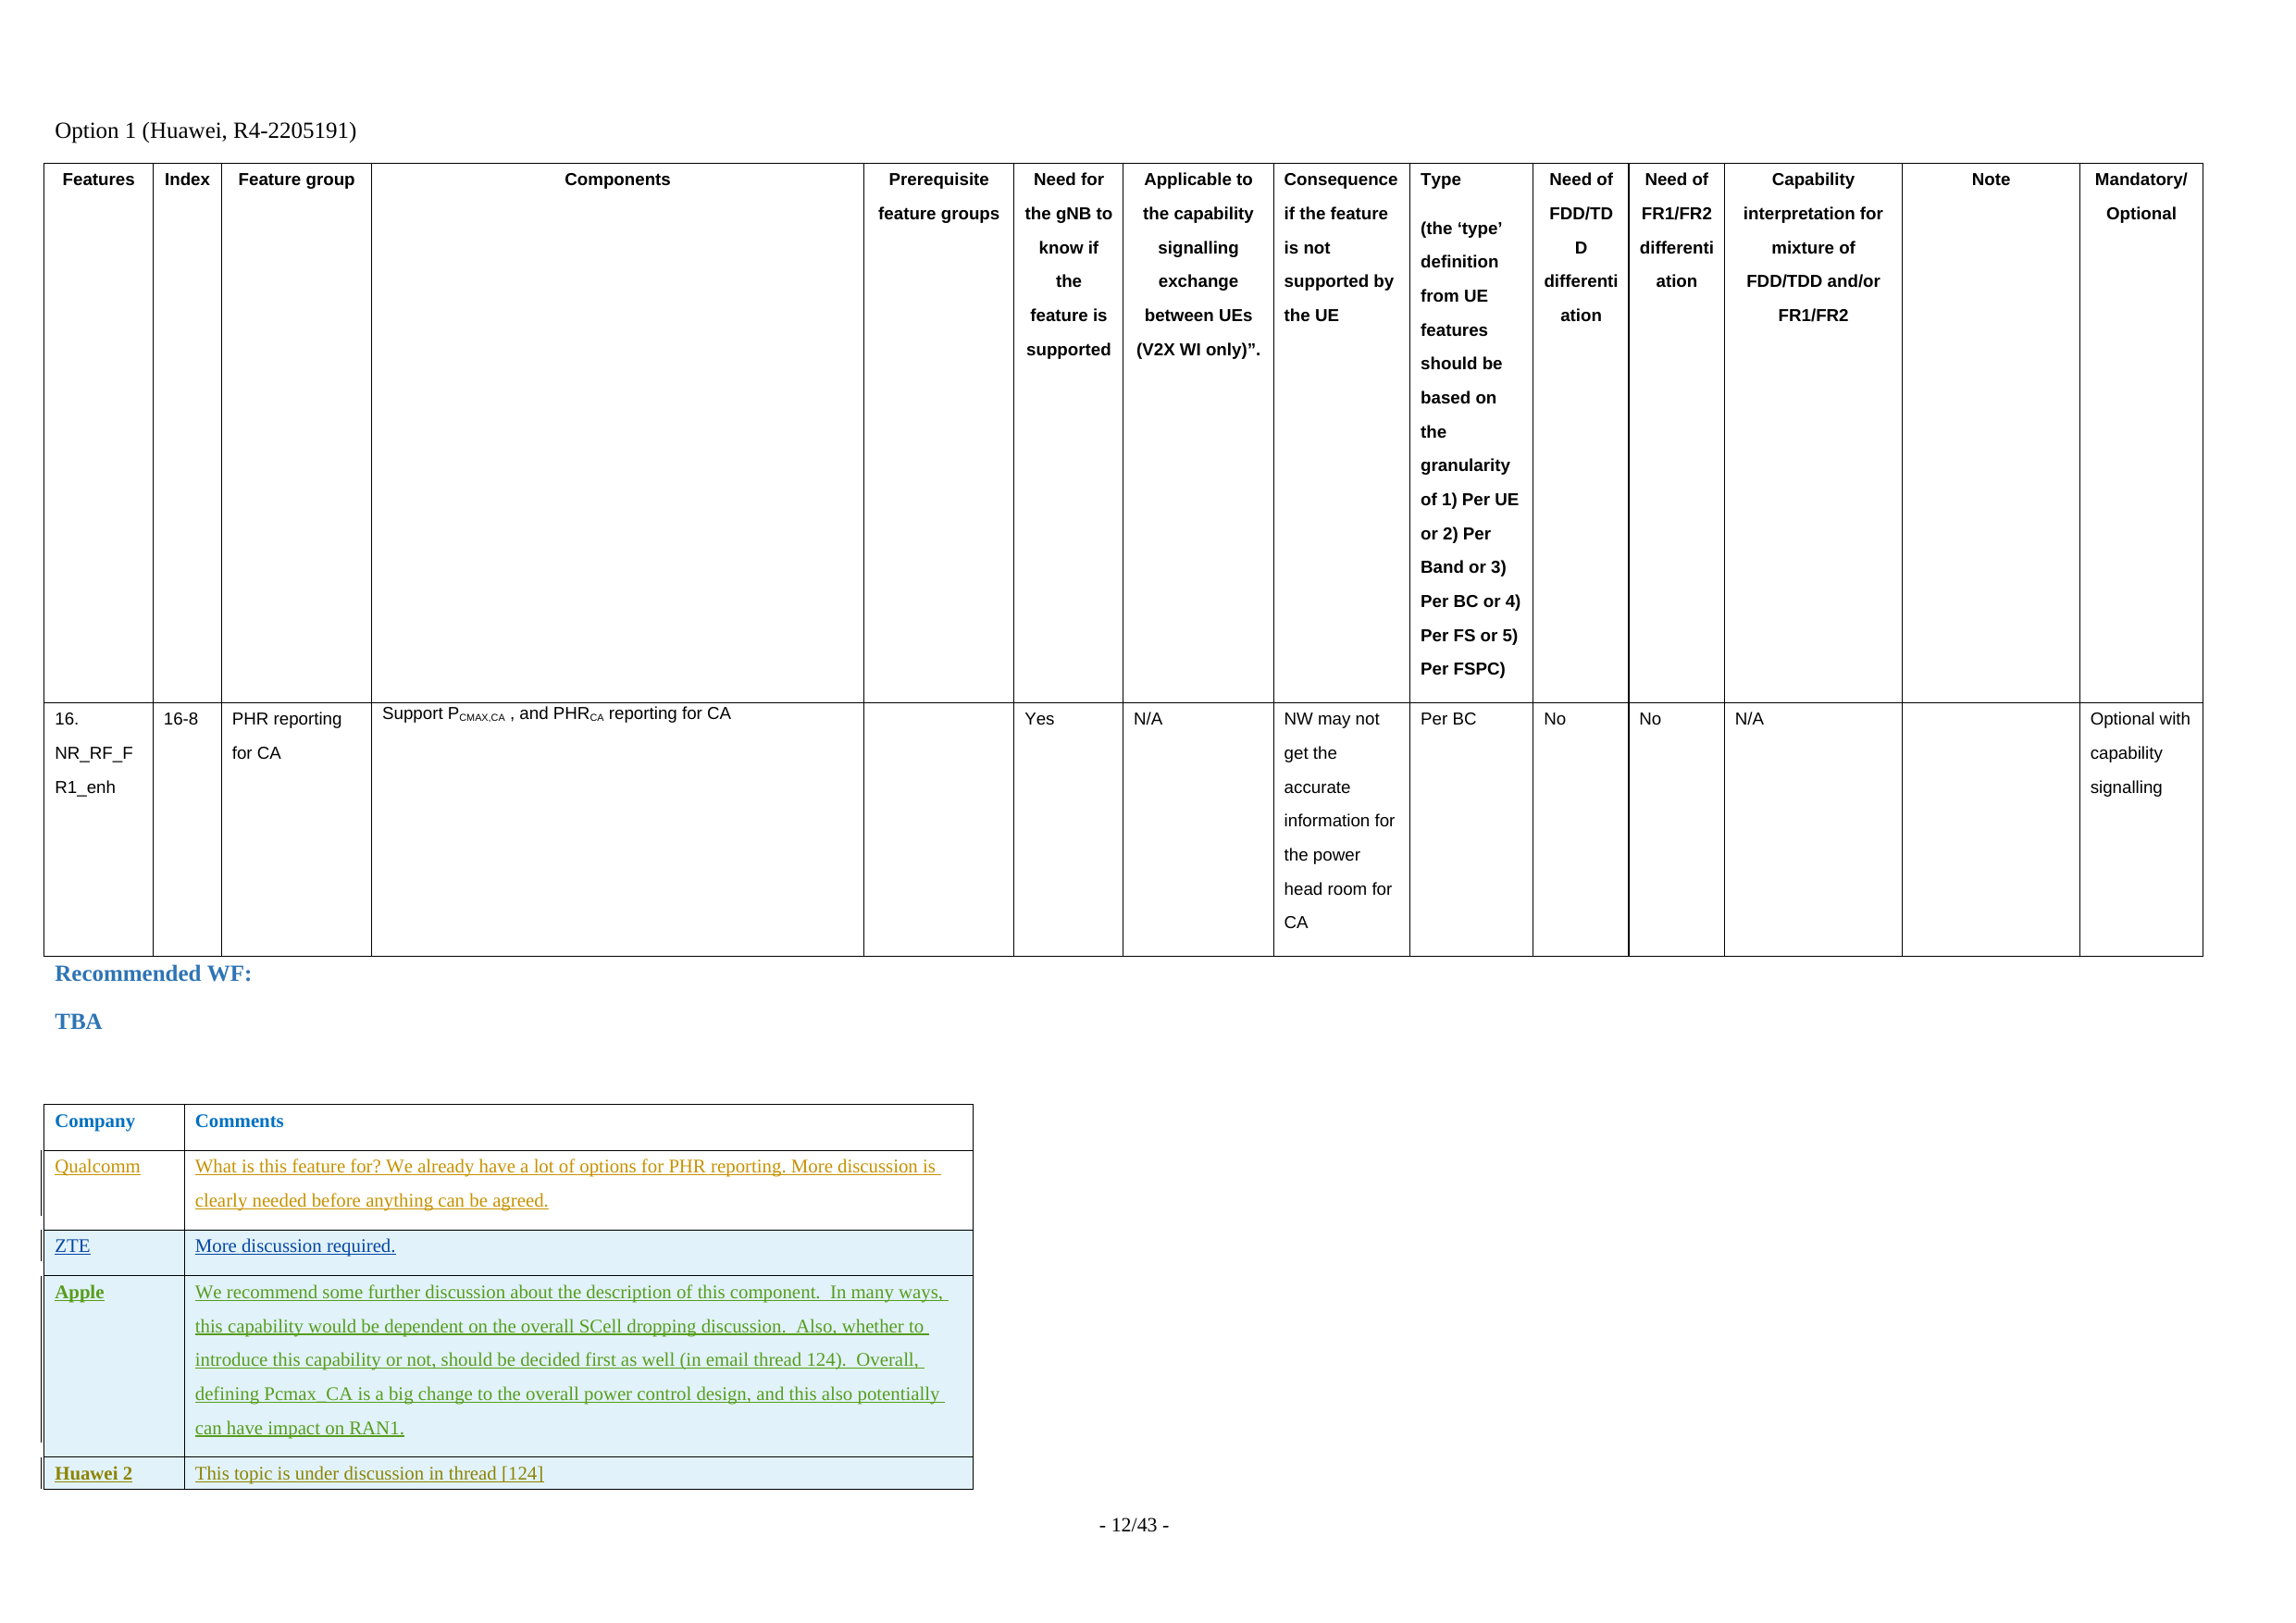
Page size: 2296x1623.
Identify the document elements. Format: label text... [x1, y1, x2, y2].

table_cell N/A [1725, 703, 1902, 956]
table_header Feature group [222, 164, 371, 702]
table_cell 16-8 [154, 703, 221, 956]
table_cell NW may not get the accurate information for the power head room for CA [1274, 703, 1409, 956]
table_header Mandatory/Optional [2080, 164, 2203, 702]
text Option 1 (Huawei, R4-2205191) [55, 114, 2214, 145]
table_header Components [372, 164, 863, 702]
table_header Prerequisite feature groups [864, 164, 1013, 702]
table_header Capability interpretation for mixture of FDD/TDD and/or FR1/FR2 [1725, 164, 1902, 702]
table_header Note [1903, 164, 2079, 702]
table_header Features [44, 164, 153, 702]
table_cell No [1630, 703, 1724, 956]
table_header Index [154, 164, 221, 702]
table_header Need of FR1/FR2 differentiation [1630, 164, 1724, 702]
table_cell PHR reporting for CA [222, 703, 371, 956]
table_header Applicable to the capability signalling exchange between UEs (V2X WI only)”. [1123, 164, 1273, 702]
table_cell [44, 1151, 184, 1229]
table_cell N/A [1123, 703, 1273, 956]
table_cell Yes [1014, 703, 1123, 956]
table_header Need of FDD/TDD differentiation [1533, 164, 1628, 702]
text TBA [55, 1006, 2214, 1037]
table_cell 16. NR_RF_FR1_enh [44, 703, 153, 956]
table_cell No [1533, 703, 1628, 956]
table_cell Support PCMAX,CA , and PHRCA reporting for CA [372, 703, 863, 956]
text Recommended WF: [55, 957, 2214, 988]
table_header Company [44, 1105, 184, 1149]
table_header Comments [185, 1105, 973, 1149]
table_cell Optional with capability signalling [2080, 703, 2203, 956]
table_cell [185, 1151, 973, 1229]
table_header Need for the gNB to know if the feature is supported [1014, 164, 1123, 702]
table_cell [1903, 703, 2079, 956]
table_header Consequence if the feature is not supported by the UE [1274, 164, 1409, 702]
table_cell [864, 703, 1013, 956]
table_cell Per BC [1410, 703, 1533, 956]
table_header Type (the ‘type’ definition from UE features should be based on the granularity of 1) Per UE or 2) Per Band or 3) Per BC or 4) Per FS or 5) Per FSPC) [1410, 164, 1533, 702]
